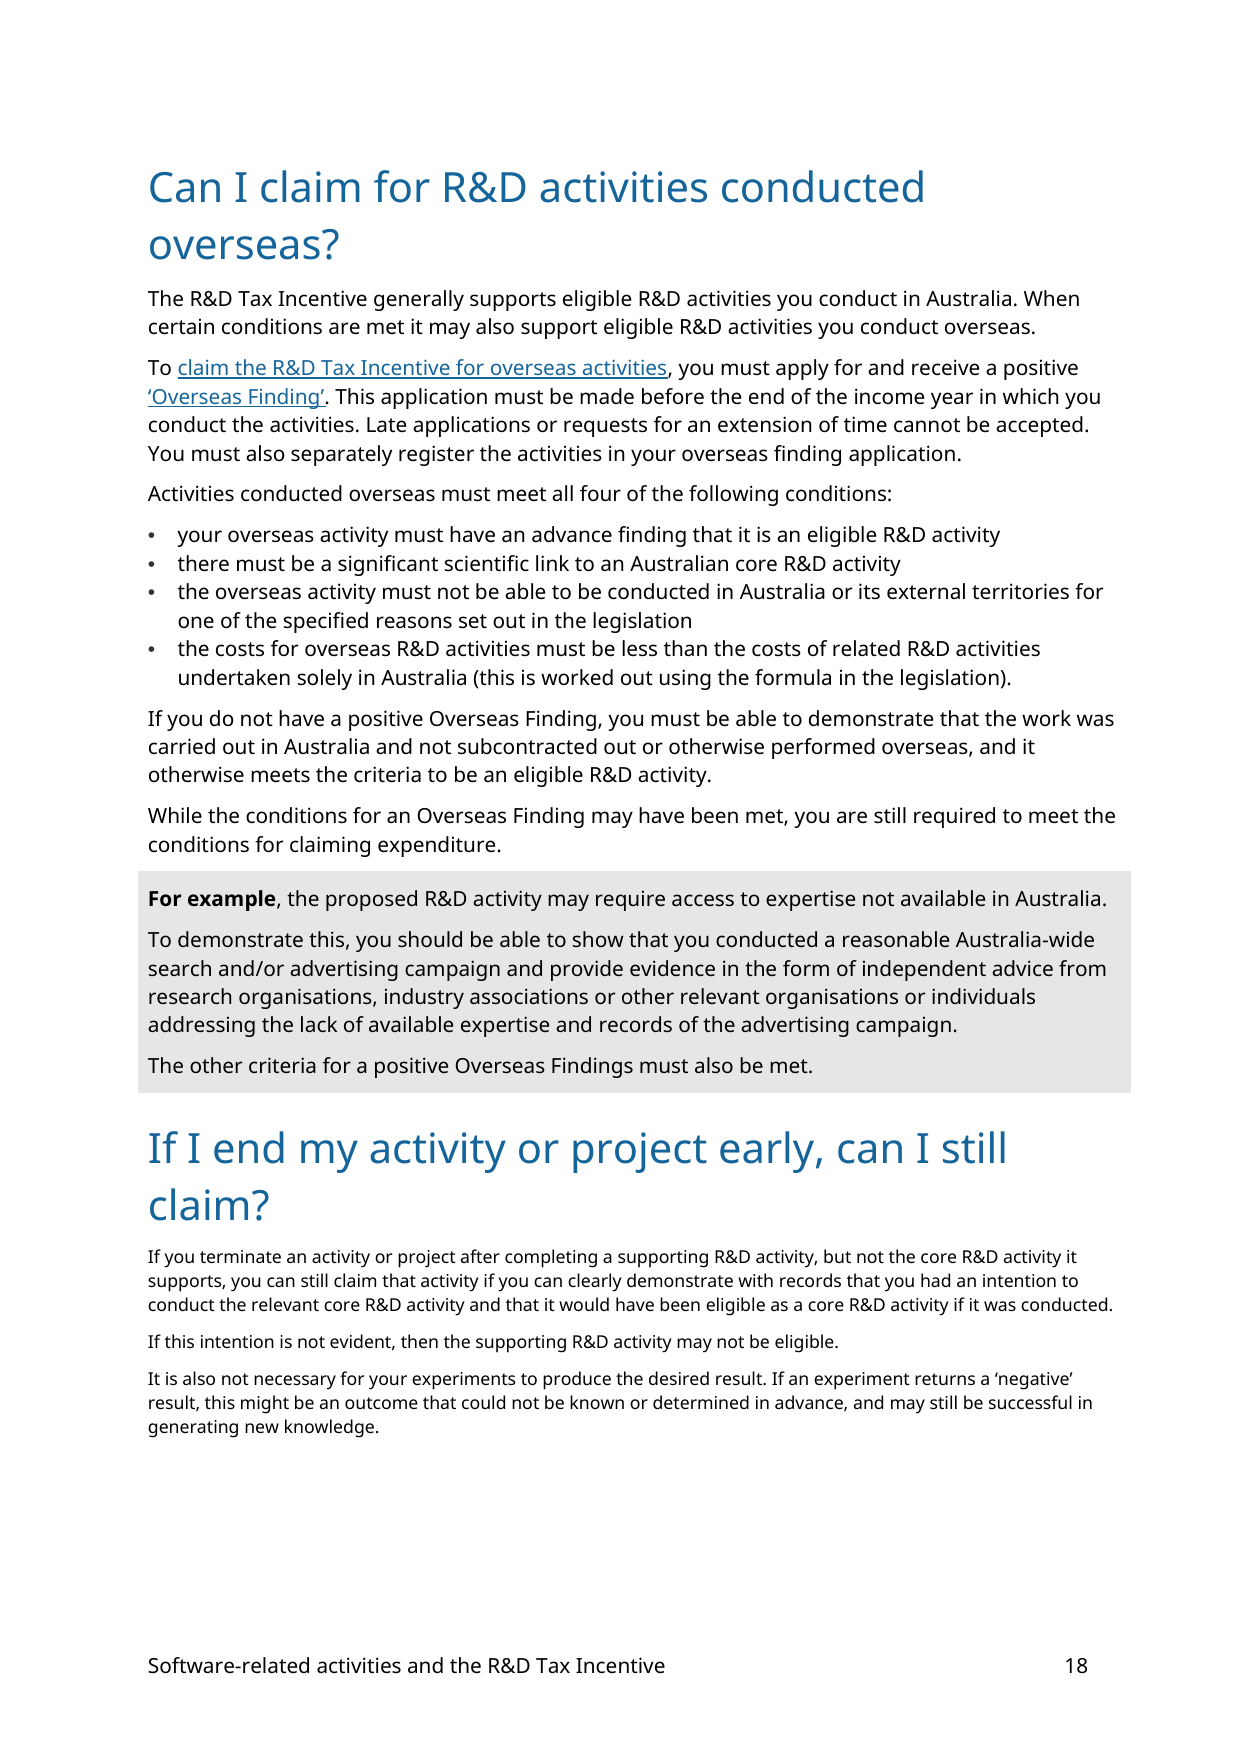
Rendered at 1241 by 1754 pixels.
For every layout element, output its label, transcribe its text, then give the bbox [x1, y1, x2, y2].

subtitle If I end my activity or project early, can I still claim? [148, 1118, 1122, 1232]
text Activities conducted overseas must meet all four of the following conditions: [148, 479, 1122, 508]
list your overseas activity must have an advance finding that it is an eligible R&D activity [148, 521, 1122, 549]
list the costs for overseas R&D activities must be less than the costs of related R&D activities undertaken solely in Australia (this is worked out using the formula in the legislation). [148, 634, 1122, 691]
list the overseas activity must not be able to be conducted in Australia or its external territories for one of the specified reasons set out in the legislation [148, 577, 1122, 634]
text To demonstrate this, you should be able to show that you conducted a reasonable Australia-wide search and/or advertising campaign and provide evidence in the form of independent advice from research organisations, industry associations or other relevant organisations or individuals addressing the lack of available expertise and records of the advertising campaign. [139, 912, 1130, 1038]
text If this intention is not evident, then the supporting R&D activity may not be eligible. [148, 1329, 1122, 1354]
text To claim the R&D Tax Incentive for overseas activities, you must apply for and receive a positive ‘Overseas Finding’. This application must be made before the end of the income year in which you conduct the activities. Late applications or requests for an extension of time cannot be accepted. You must also separately register the activities in your overseas finding application. [148, 353, 1122, 467]
text The R&D Tax Incentive generally supports eligible R&D activities you conduct in Australia. When certain conditions are met it may also support eligible R&D activities you conduct overseas. [148, 284, 1122, 341]
text It is also not necessary for your experiments to produce the desired result. If an experiment returns a ‘negative’ result, this might be an outcome that could not be known or determined in advance, and may still be successful in generating new knowledge. [148, 1366, 1122, 1439]
text If you terminate an activity or project after completing a supporting R&D activity, but not the core R&D activity it supports, you can still claim that activity if you can clearly demonstrate with records that you had an intention to conduct the relevant core R&D activity and that it would have been eligible as a core R&D activity if it was conducted. [148, 1244, 1122, 1317]
list there must be a significant scientific link to an Australian core R&D activity [148, 549, 1122, 577]
text For example, the proposed R&D activity may require access to expertise not available in Australia. [139, 872, 1130, 912]
text The other criteria for a positive Overseas Findings must also be met. [139, 1038, 1130, 1092]
text If you do not have a positive Overseas Finding, you must be able to demonstrate that the work was carried out in Australia and not subcontracted out or otherwise performed overseas, and it otherwise meets the criteria to be an eligible R&D activity. [148, 704, 1122, 789]
subtitle Can I claim for R&D activities conducted overseas? [148, 158, 1122, 271]
text While the conditions for an Overseas Finding may have been met, you are still required to meet the conditions for claiming expenditure. [148, 801, 1122, 858]
